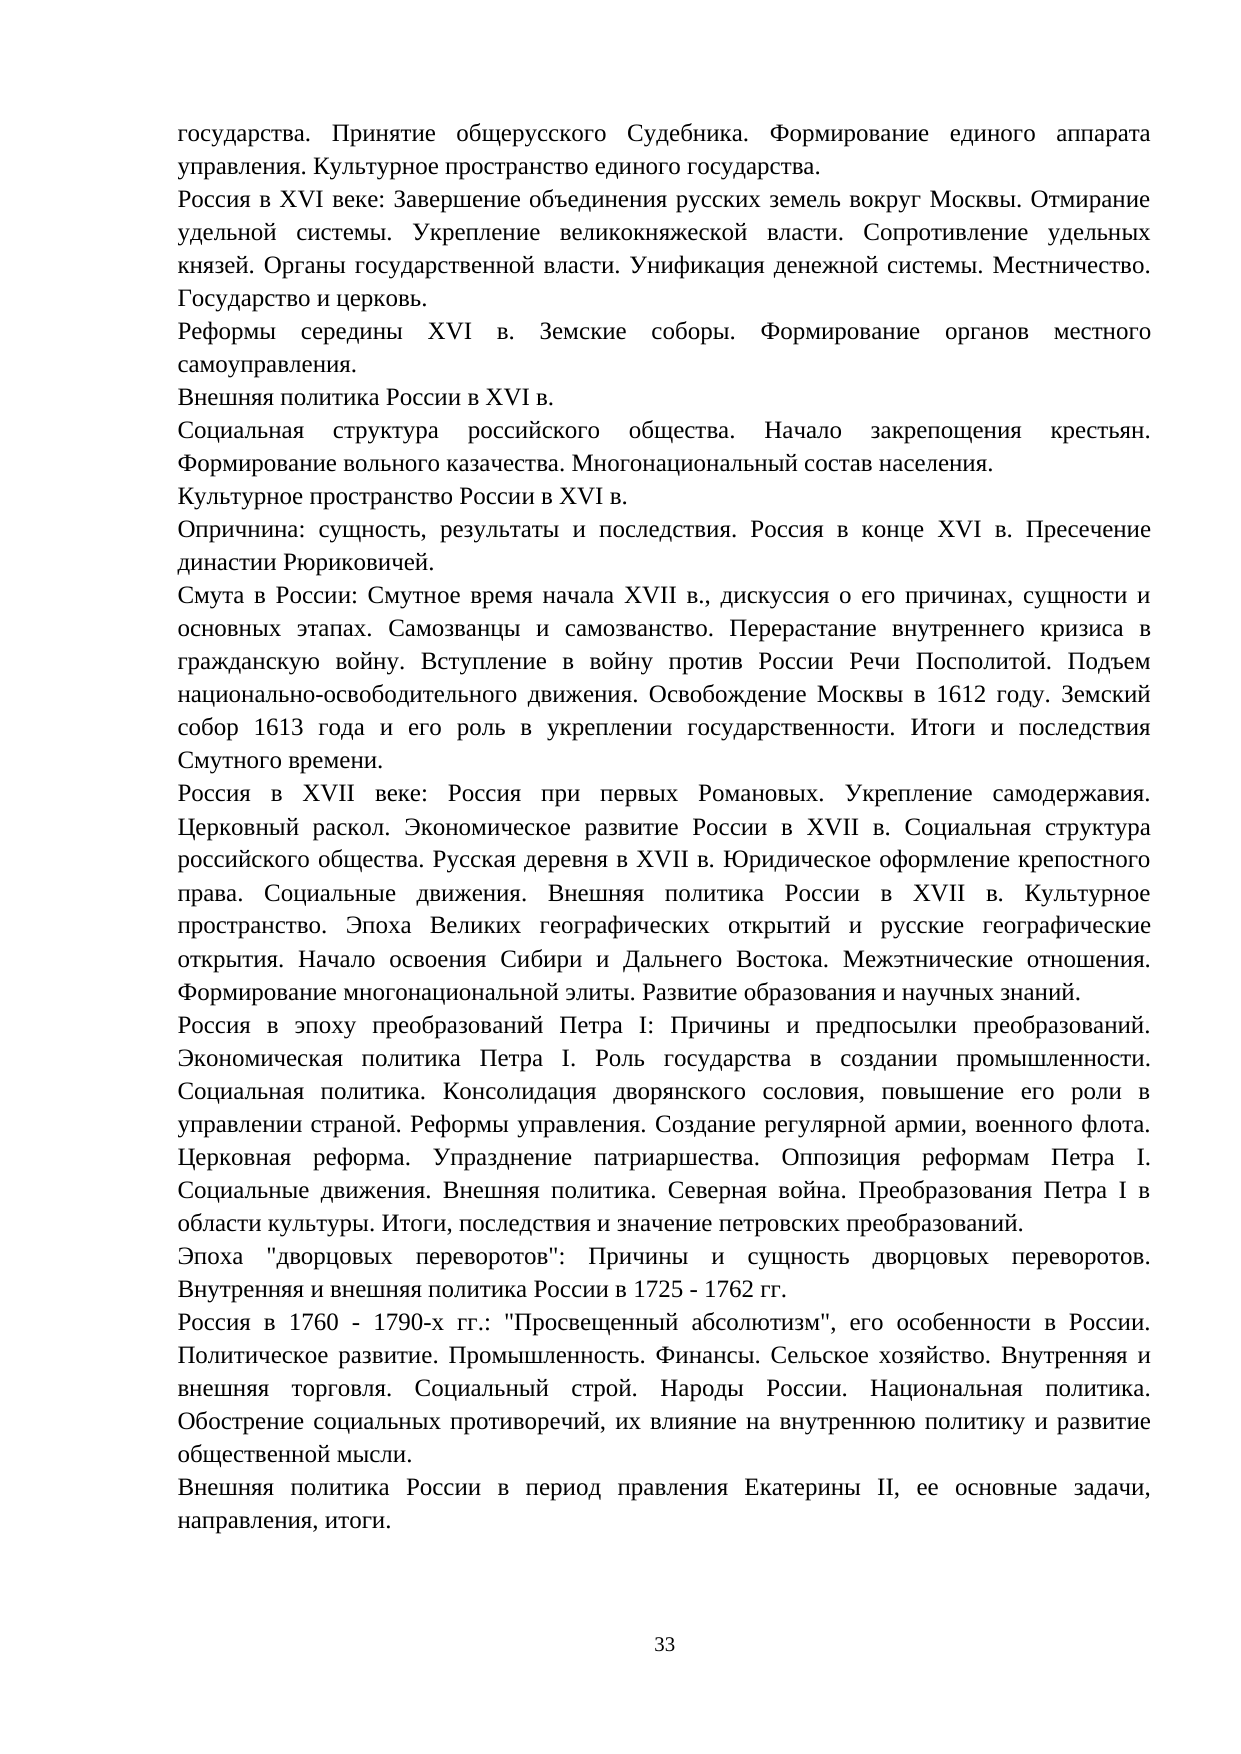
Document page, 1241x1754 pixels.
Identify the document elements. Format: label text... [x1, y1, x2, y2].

text Россия в XVI веке: Завершение объединения русских земель вокруг Москвы. Отмирание удельной системы. Укрепление великокняжеской власти. Сопротивление удельных князей. Органы государственной власти. Унификация денежной системы. Местничество. Государство и церковь. [177, 184, 1152, 312]
text Россия в 1760 - 1790-х гг.: "Просвещенный абсолютизм", его особенности в России. Политическое развитие. Промышленность. Финансы. Сельское хозяйство. Внутренняя и внешняя торговля. Социальный строй. Народы России. Национальная политика. Обострение социальных противоречий, их влияние на внутреннюю политику и развитие общественной мысли. [177, 1307, 1152, 1468]
text Смута в России: Смутное время начала XVII в., дискуссия о его причинах, сущности и основных этапах. Самозванцы и самозванство. Перерастание внутреннего кризиса в гражданскую войну. Вступление в войну против России Речи Посполитой. Подъем национально-освободительного движения. Освобождение Москвы в 1612 году. Земский собор 1613 года и его роль в укреплении государственности. Итоги и последствия Смутного времени. [177, 580, 1152, 774]
text Внешняя политика России в XVI в. [177, 382, 1152, 411]
text Реформы середины XVI в. Земские соборы. Формирование органов местного самоуправления. [177, 316, 1152, 378]
text Внешняя политика России в период правления Екатерины II, ее основные задачи, направления, итоги. [177, 1472, 1152, 1534]
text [177, 118, 1152, 180]
text Россия в эпоху преобразований Петра I: Причины и предпосылки преобразований. Экономическая политика Петра I. Роль государства в создании промышленности. Социальная политика. Консолидация дворянского сословия, повышение его роли в управлении страной. Реформы управления. Создание регулярной армии, военного флота. Церковная реформа. Упразднение патриаршества. Оппозиция реформам Петра I. Социальные движения. Внешняя политика. Северная война. Преобразования Петра I в области культуры. Итоги, последствия и значение петровских преобразований. [177, 1010, 1152, 1237]
text Опричнина: сущность, результаты и последствия. Россия в конце XVI в. Пресечение династии Рюриковичей. [177, 514, 1152, 576]
text Культурное пространство России в XVI в. [177, 481, 1152, 510]
text Социальная структура российского общества. Начало закрепощения крестьян. Формирование вольного казачества. Многонациональный состав населения. [177, 415, 1152, 477]
text Россия в XVII веке: Россия при первых Романовых. Укрепление самодержавия. Церковный раскол. Экономическое развитие России в XVII в. Социальная структура российского общества. Русская деревня в XVII в. Юридическое оформление крепостного права. Социальные движения. Внешняя политика России в XVII в. Культурное пространство. Эпоха Великих географических открытий и русские географические открытия. Начало освоения Сибири и Дальнего Востока. Межэтнические отношения. Формирование многонациональной элиты. Развитие образования и научных знаний. [177, 778, 1152, 1005]
text Эпоха "дворцовых переворотов": Причины и сущность дворцовых переворотов. Внутренняя и внешняя политика России в 1725 - 1762 гг. [177, 1241, 1152, 1303]
